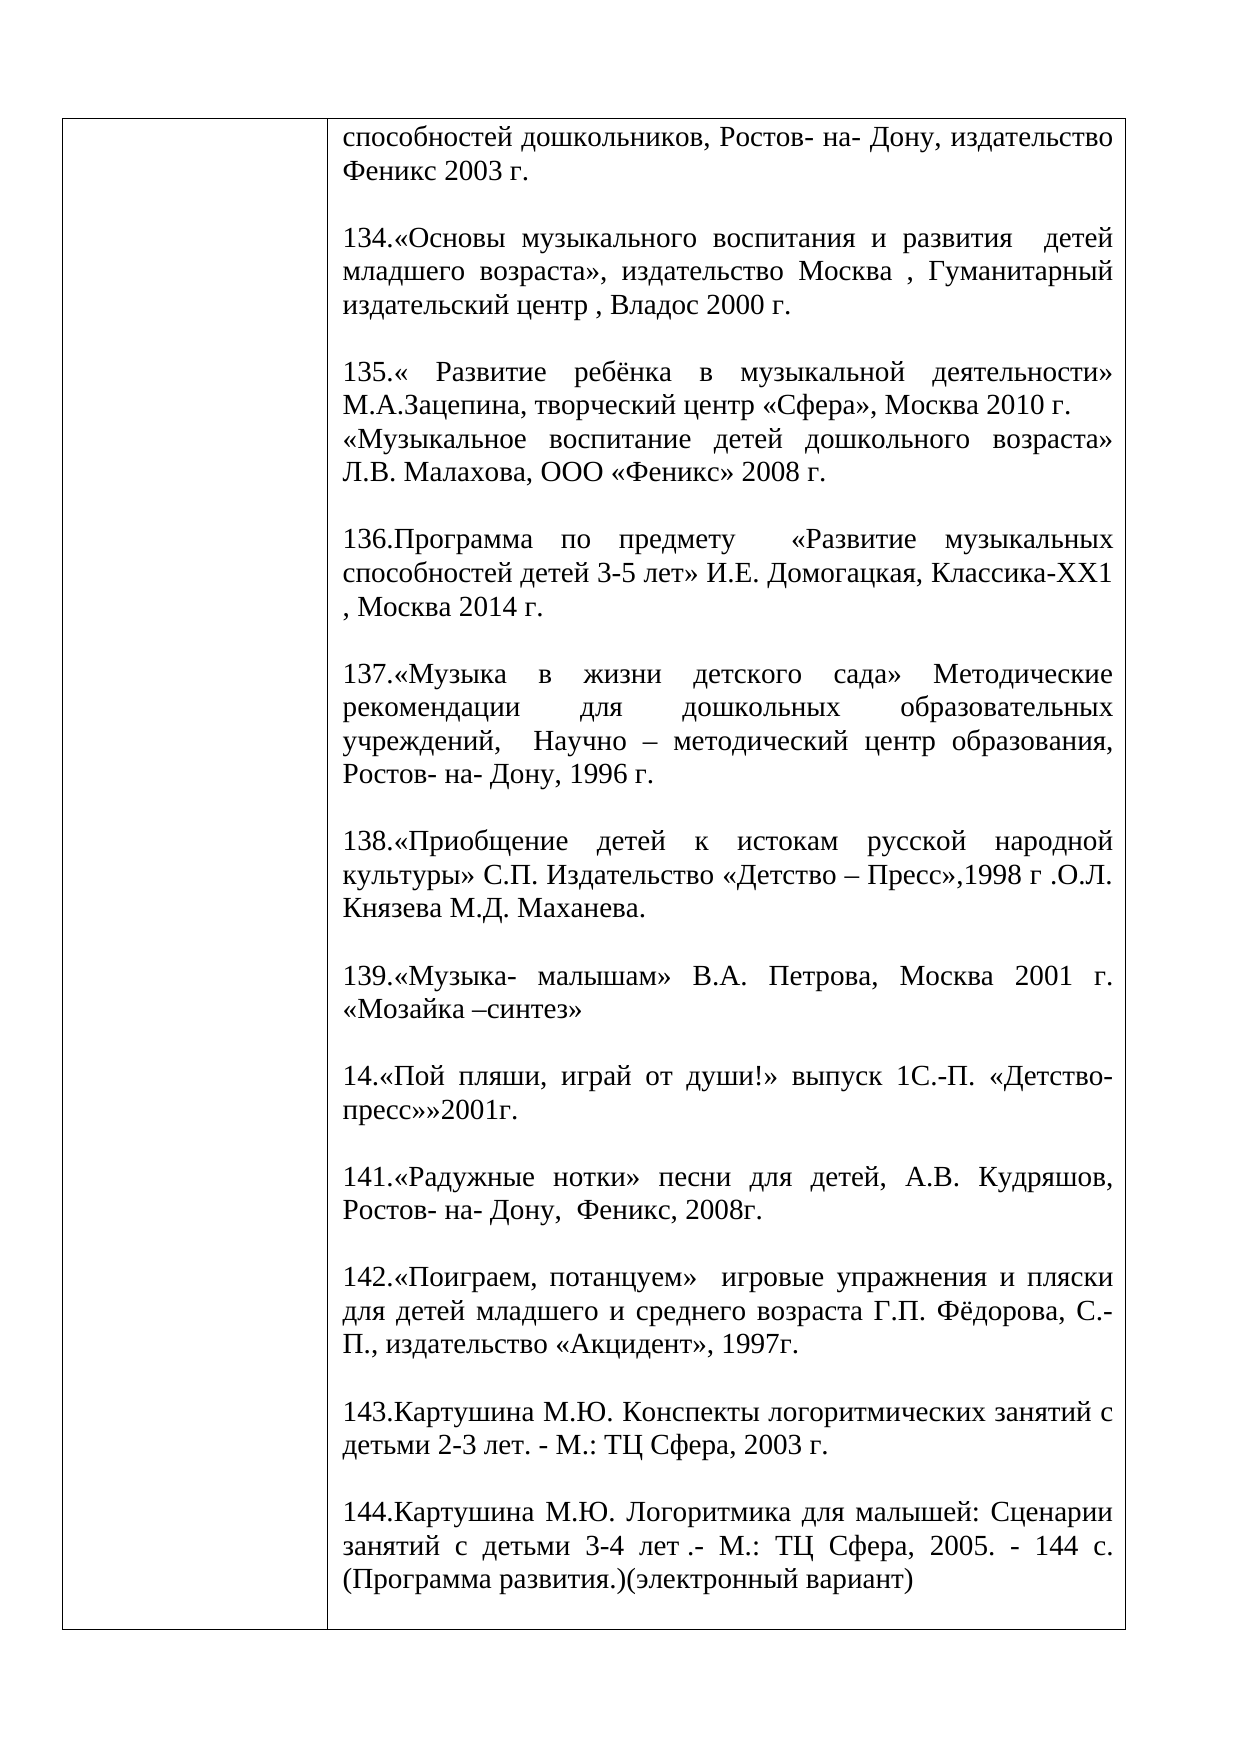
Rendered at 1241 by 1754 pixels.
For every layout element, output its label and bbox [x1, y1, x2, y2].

table_cell [328, 119, 1125, 1628]
table_cell [63, 119, 327, 1628]
